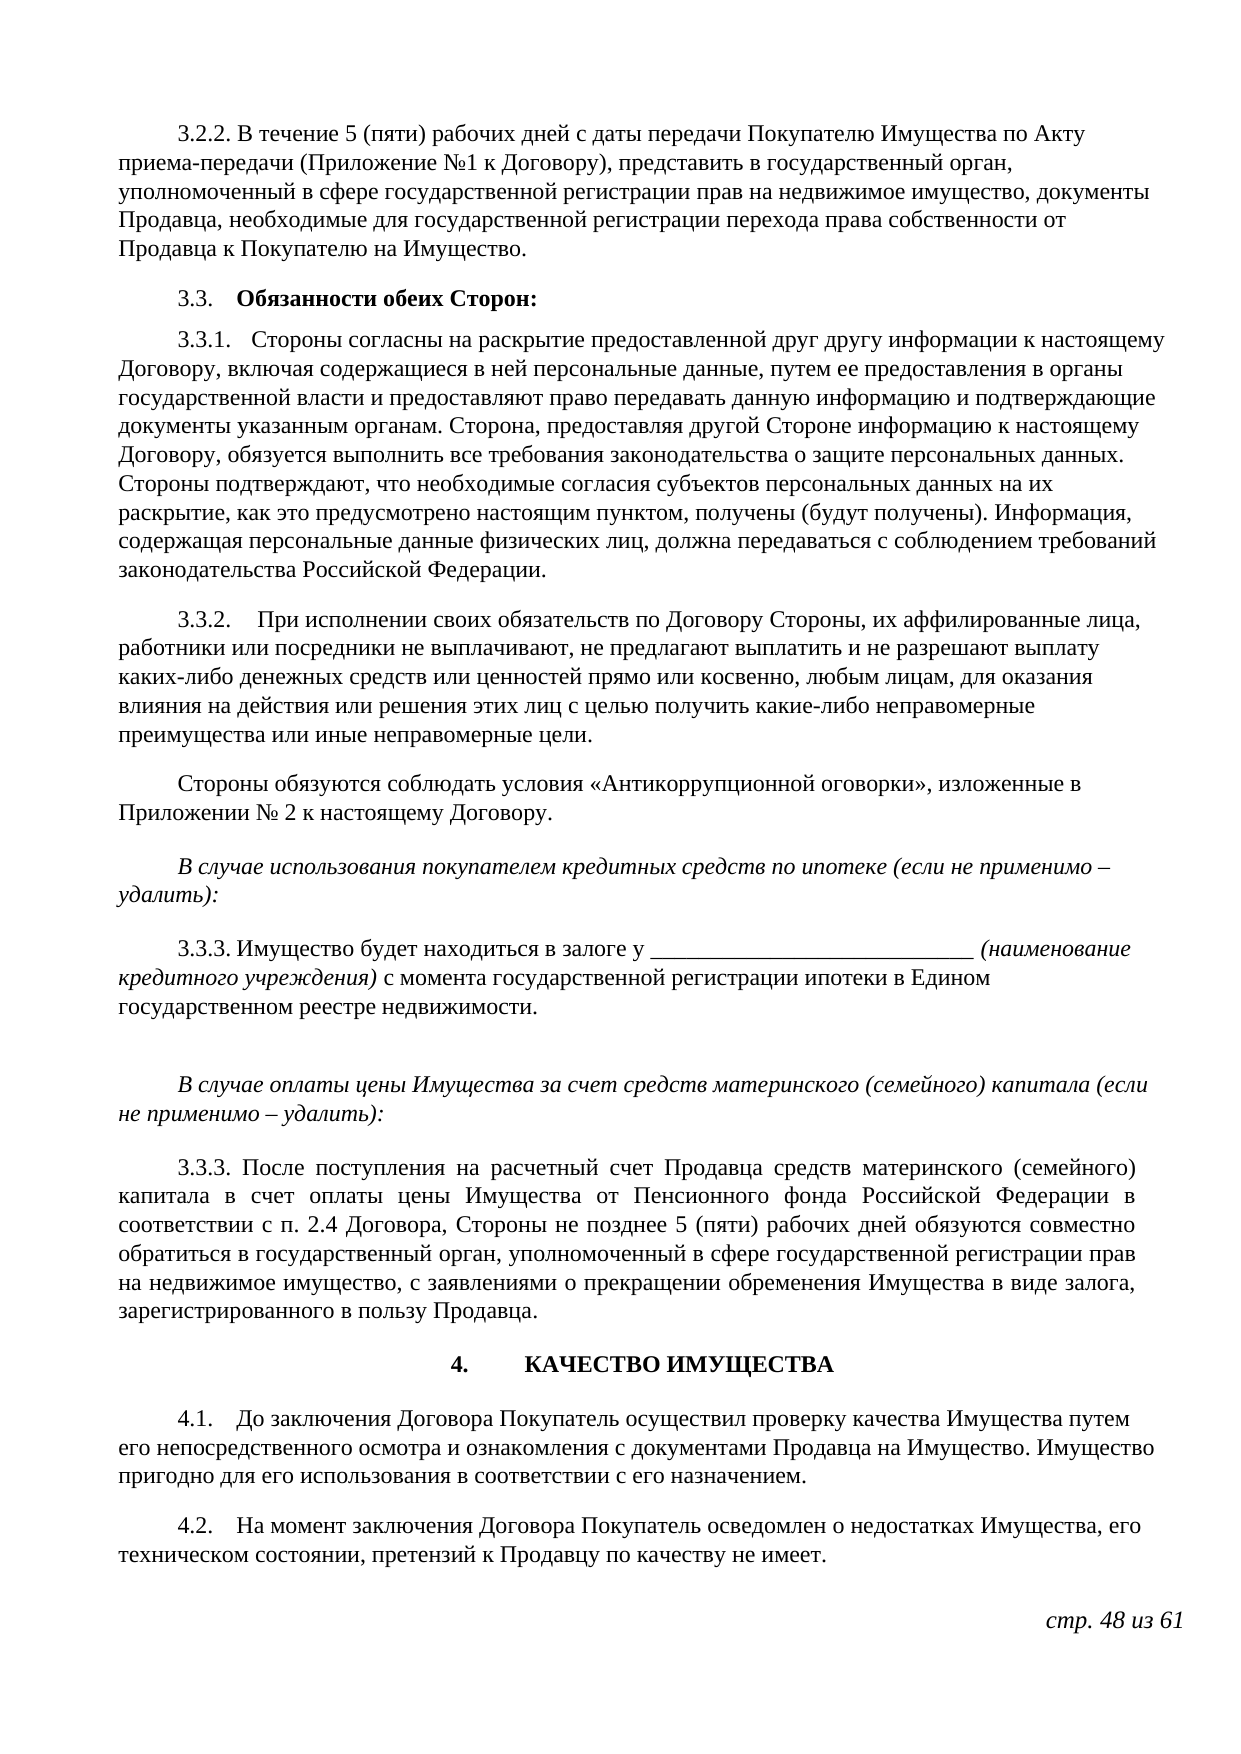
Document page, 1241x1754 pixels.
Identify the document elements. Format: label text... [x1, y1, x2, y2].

list КАЧЕСТВО ИМУЩЕСТВА [118, 1349, 1167, 1378]
list При исполнении своих обязательств по Договору Стороны, их аффилированные лица, работники или посредники не выплачивают, не предлагают выплатить и не разрешают выплату каких-либо денежных средств или ценностей прямо или косвенно, любым лицам, для оказания влияния на действия или решения этих лиц с целью получить какие-либо неправомерные преимущества или иные неправомерные цели. [118, 603, 1167, 747]
text В случае использования покупателем кредитных средств по ипотеке (если не применимо – удалить): [118, 851, 1167, 908]
text В случае оплаты цены Имущества за счет средств материнского (семейного) капитала (если не применимо – удалить): [118, 1069, 1167, 1126]
text Стороны обязуются соблюдать условия «Антикоррупционной оговорки», изложенные в Приложении № 2 к настоящему Договору. [118, 768, 1167, 826]
list До заключения Договора Покупатель осуществил проверку качества Имущества путем его непосредственного осмотра и ознакомления с документами Продавца на Имущество. Имущество пригодно для его использования в соответствии с его назначением. [118, 1403, 1167, 1489]
list Обязанности обеих Сторон: [118, 283, 1167, 311]
list Имущество будет находиться в залоге у ___________________________ (наименование кредитного учреждения) с момента государственной регистрации ипотеки в Едином государственном реестре недвижимости. [118, 933, 1167, 1019]
list На момент заключения Договора Покупатель осведомлен о недостатках Имущества, его техническом состоянии, претензий к Продавцу по качеству не имеет. [118, 1510, 1167, 1567]
list Стороны согласны на раскрытие предоставленной друг другу информации к настоящему Договору, включая содержащиеся в ней персональные данные, путем ее предоставления в органы государственной власти и предоставляют право передавать данную информацию и подтверждающие документы указанным органам. Сторона, предоставляя другой Стороне информацию к настоящему Договору, обязуется выполнить все требования законодательства о защите персональных данных. Стороны подтверждают, что необходимые согласия субъектов персональных данных на их раскрытие, как это предусмотрено настоящим пунктом, получены (будут получены). Информация, содержащая персональные данные физических лиц, должна передаваться с соблюдением требований законодательства Российской Федерации. [118, 324, 1167, 583]
list 3.3.3. После поступления на расчетный счет Продавца средств материнского (семейного) капитала в счет оплаты цены Имущества от Пенсионного фонда Российской Федерации в соответствии с п. 2.4 Договора, Стороны не позднее 5 (пяти) рабочих дней обязуются совместно обратиться в государственный орган, уполномоченный в сфере государственной регистрации прав на недвижимое имущество, с заявлениями о прекращении обременения Имущества в виде залога, зарегистрированного в пользу Продавца. [118, 1151, 1137, 1324]
